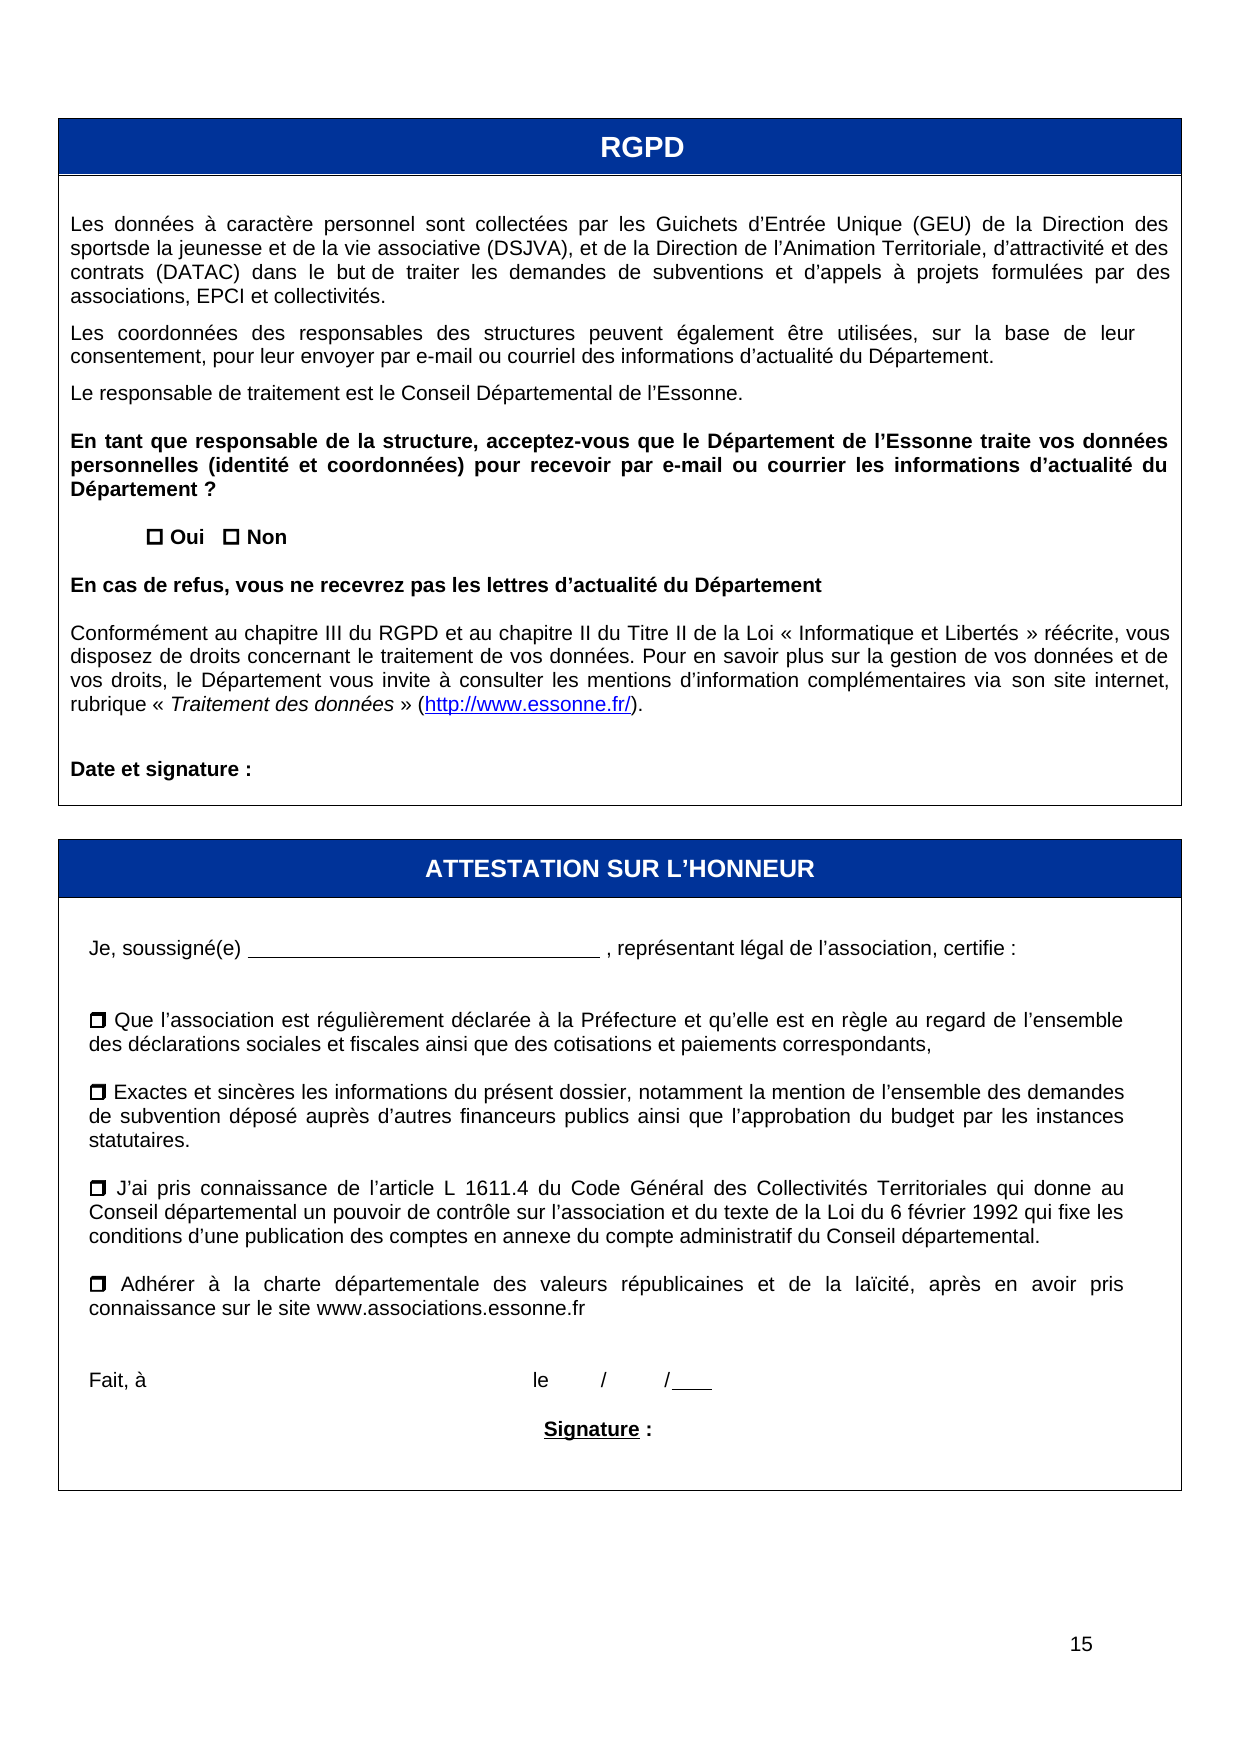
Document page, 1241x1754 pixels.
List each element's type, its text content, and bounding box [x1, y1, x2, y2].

table_cell Je, soussigné(e) , représentant légal de l’association, certifie : Que l’association est régulièrement déclarée à la Préfecture et qu’elle est en règle au regard de l’ensemble des déclarations sociales et fiscales ainsi que des cotisations et paiements correspondants, Exactes et sincères les informations du présent dossier, notamment la mention de l’ensemble des demandes de subvention déposé auprès d’autres financeurs publics ainsi que l’approbation du budget par les instances statutaires. J’ai pris connaissance de l’article L 1611.4 du Code Général des Collectivités Territoriales qui donne au Conseil départemental un pouvoir de contrôle sur l’association et du texte de la Loi du 6 février 1992 qui fixe les conditions d’une publication des comptes en annexe du compte administratif du Conseil départemental. Adhérer à la charte départementale des valeurs républicaines et de la laïcité, après en avoir pris connaissance sur le site www.associations.essonne.fr Fait, à le / / Signature : [59, 898, 1181, 1489]
table_cell Les données à caractère personnel sont collectées par les Guichets d’Entrée Unique (GEU) de la Direction des sportsde la jeunesse et de la vie associative (DSJVA), et de la Direction de l’Animation Territoriale, d’attractivité et des contrats (DATAC) dans le but de traiter les demandes de subventions et d’appels à projets formulées par des associations, EPCI et collectivités. Les coordonnées des responsables des structures peuvent également être utilisées, sur la base de leur consentement, pour leur envoyer par e-mail ou courriel des informations d’actualité du Département. Le responsable de traitement est le Conseil Départemental de l’Essonne. En tant que responsable de la structure, acceptez-vous que le Département de l’Essonne traite vos données personnelles (identité et coordonnées) pour recevoir par e-mail ou courrier les informations d’actualité du Département ? Oui Non En cas de refus, vous ne recevrez pas les lettres d’actualité du Département Conformément au chapitre III du RGPD et au chapitre II du Titre II de la Loi « Informatique et Libertés » réécrite, vous disposez de droits concernant le traitement de vos données. Pour en savoir plus sur la gestion de vos données et de vos droits, le Département vous invite à consulter les mentions d’information complémentaires via son site internet, rubrique « Traitement des données » (http://www.essonne.fr/). Date et signature : [59, 176, 1181, 805]
table_header ATTESTATION SUR L’HONNEUR [59, 840, 1181, 897]
table_header RGPD [59, 119, 1181, 174]
